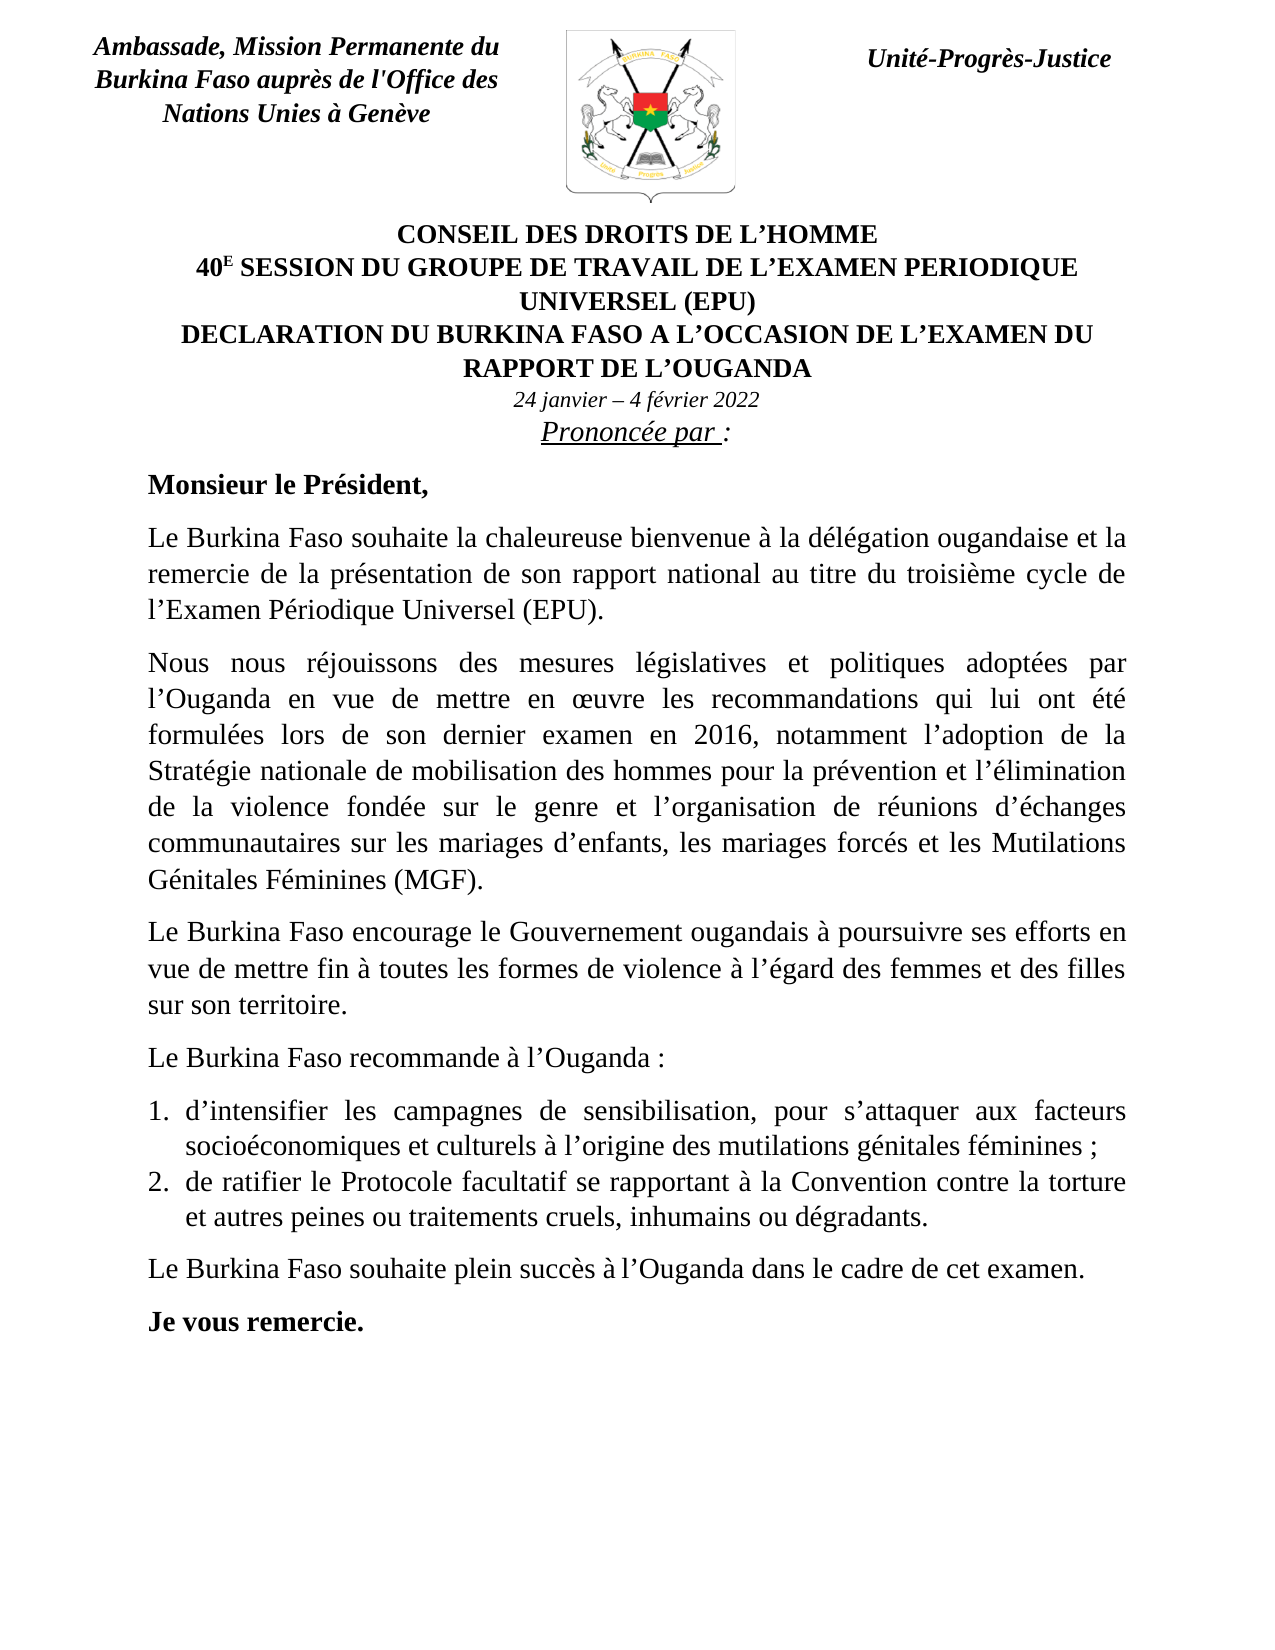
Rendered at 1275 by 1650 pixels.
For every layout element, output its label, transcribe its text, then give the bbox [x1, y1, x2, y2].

text 24 janvier – 4 février 2022 [148, 386, 1127, 412]
text Je vous remercie. [148, 1304, 1127, 1338]
picture [565, 29, 736, 203]
list d’intensifier les campagnes de sensibilisation, pour s’attaquer aux facteurs socioéconomiques et culturels à l’origine des mutilations génitales féminines ; [148, 1093, 1127, 1162]
text Le Burkina Faso recommande à l’Ouganda : [148, 1040, 1127, 1073]
text 40E SESSION DU GROUPE DE TRAVAIL DE L’EXAMEN PERIODIQUE UNIVERSEL (EPU) [148, 252, 1127, 316]
list de ratifier le Protocole facultatif se rapportant à la Convention contre la torture et autres peines ou traitements cruels, inhumains ou dégradants. [148, 1164, 1127, 1233]
text Prononcée par : [148, 414, 1127, 448]
text Le Burkina Faso souhaite la chaleureuse bienvenue à la délégation ougandaise et la remercie de la présentation de son rapport national au titre du troisième cycle de l’Examen Périodique Universel (EPU). [148, 520, 1127, 626]
text DECLARATION DU BURKINA FASO A L’OCCASION DE L’EXAMEN DU RAPPORT DE L’OUGANDA [148, 319, 1127, 383]
text Le Burkina Faso encourage le Gouvernement ougandais à poursuivre ses efforts en vue de mettre fin à toutes les formes de violence à l’égard des femmes et des filles sur son territoire. [148, 914, 1127, 1020]
text Le Burkina Faso souhaite plein succès à l’Ouganda dans le cadre de cet examen. [148, 1251, 1127, 1285]
text Monsieur le Président, [148, 467, 1127, 501]
text CONSEIL DES DROITS DE L’HOMME [148, 148, 1127, 249]
text Nous nous réjouissons des mesures législatives et politiques adoptées par l’Ouganda en vue de mettre en œuvre les recommandations qui lui ont été formulées lors de son dernier examen en 2016, notamment l’adoption de la Stratégie nationale de mobilisation des hommes pour la prévention et l’élimination de la violence fondée sur le genre et l’organisation de réunions d’échanges communautaires sur les mariages d’enfants, les mariages forcés et les Mutilations Génitales Féminines (MGF). [148, 645, 1127, 895]
